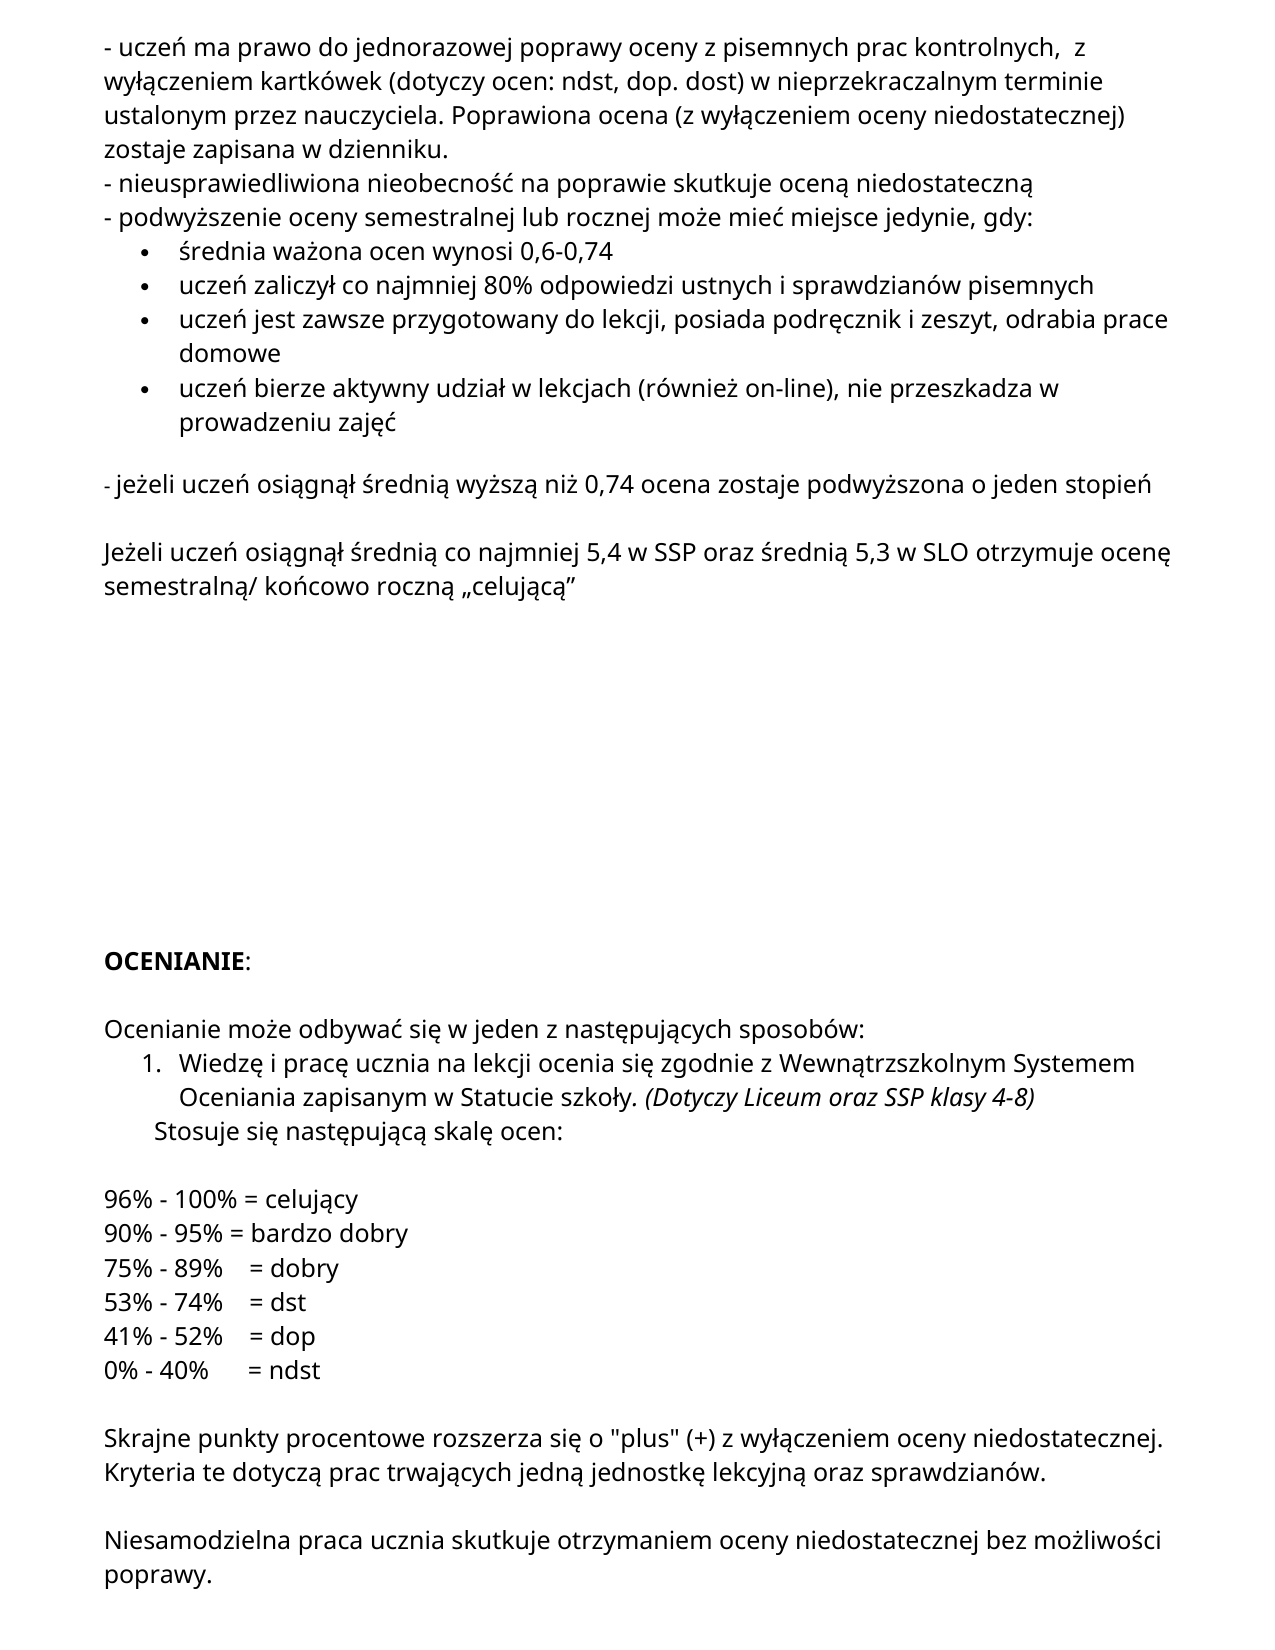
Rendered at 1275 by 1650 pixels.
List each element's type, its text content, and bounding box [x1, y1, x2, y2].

text 0% - 40% = ndst [103, 1352, 1181, 1386]
text 96% - 100% = celujący [103, 1182, 1181, 1216]
list uczeń jest zawsze przygotowany do lekcji, posiada podręcznik i zeszyt, odrabia prace domowe [141, 302, 1181, 370]
list Wiedzę i pracę ucznia na lekcji ocenia się zgodnie z Wewnątrzszkolnym Systemem Oceniania zapisanym w Statucie szkoły. (Dotyczy Liceum oraz SSP klasy 4-8) [141, 1046, 1181, 1114]
text Ocenianie może odbywać się w jeden z następujących sposobów: [103, 1012, 1181, 1046]
text Niesamodzielna praca ucznia skutkuje otrzymaniem oceny niedostatecznej bez możliwości poprawy. [103, 1523, 1181, 1591]
text - jeżeli uczeń osiągnął średnią wyższą niż 0,74 ocena zostaje podwyższona o jeden stopień [103, 467, 1181, 501]
text 41% - 52% = dop [103, 1318, 1181, 1352]
list uczeń zaliczył co najmniej 80% odpowiedzi ustnych i sprawdzianów pisemnych [141, 268, 1181, 302]
text - podwyższenie oceny semestralnej lub rocznej może mieć miejsce jedynie, gdy: [103, 200, 1181, 234]
text - uczeń ma prawo do jednorazowej poprawy oceny z pisemnych prac kontrolnych, z wyłączeniem kartkówek (dotyczy ocen: ndst, dop. dost) w nieprzekraczalnym terminie ustalonym przez nauczyciela. Poprawiona ocena (z wyłączeniem oceny niedostatecznej) zostaje zapisana w dzienniku. [103, 29, 1181, 166]
text 53% - 74% = dst [103, 1284, 1181, 1318]
text - nieusprawiedliwiona nieobecność na poprawie skutkuje oceną niedostateczną [103, 166, 1181, 200]
text OCENIANIE: [103, 944, 1181, 978]
list uczeń bierze aktywny udział w lekcjach (również on-line), nie przeszkadza w prowadzeniu zajęć [141, 370, 1181, 438]
text Jeżeli uczeń osiągnął średnią co najmniej 5,4 w SSP oraz średnią 5,3 w SLO otrzymuje ocenę semestralną/ końcowo roczną „celującą” [103, 535, 1181, 603]
text 90% - 95% = bardzo dobry [103, 1216, 1181, 1250]
list średnia ważona ocen wynosi 0,6-0,74 [141, 234, 1181, 268]
text 75% - 89% = dobry [103, 1250, 1181, 1284]
text Stosuje się następującą skalę ocen: [141, 1114, 1181, 1148]
text Skrajne punkty procentowe rozszerza się o "plus" (+) z wyłączeniem oceny niedostatecznej. Kryteria te dotyczą prac trwających jedną jednostkę lekcyjną oraz sprawdzianów. [103, 1421, 1181, 1489]
